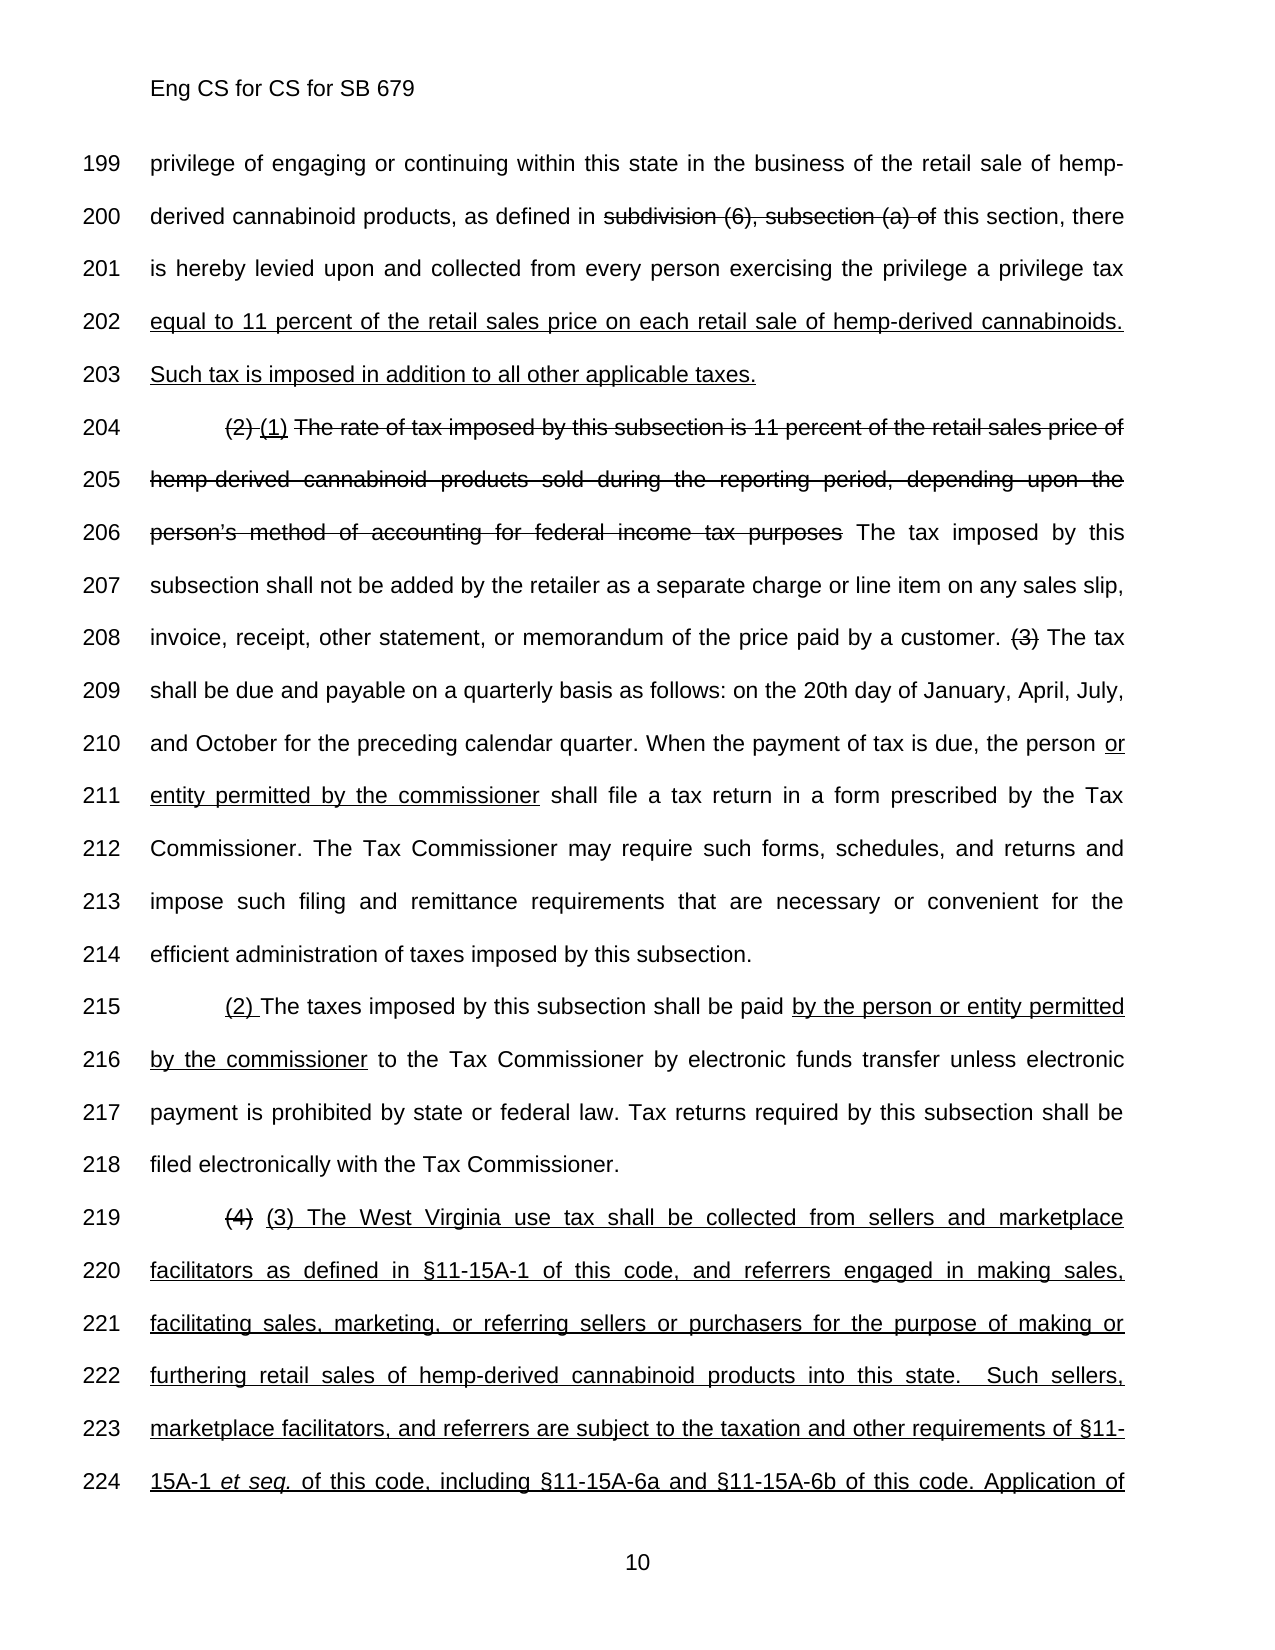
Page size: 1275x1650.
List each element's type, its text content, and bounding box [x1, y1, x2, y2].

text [150, 1439, 1125, 1490]
text (2) The taxes imposed by this subsection shall be paid by the person or entity permitted by the commissioner to the Tax Commissioner by electronic funds transfer unless electronic payment is prohibited by state or federal law. Tax returns required by this subsection shall be filed electronically with the Tax Commissioner. [150, 993, 1125, 1178]
text (2) (1) The rate of tax imposed by this subsection is 11 percent of the retail sales price of hemp-derived cannabinoid products sold during the reporting period, depending upon the person’s method of accounting for federal income tax purposes The tax imposed by this subsection shall not be added by the retailer as a separate charge or line item on any sales slip, invoice, receipt, other statement, or memorandum of the price paid by a customer. (3) The tax shall be due and payable on a quarterly basis as follows: on the 20th day of January, April, July, and October for the preceding calendar quarter. When the payment of tax is due, the person or entity permitted by the commissioner shall file a tax return in a form prescribed by the Tax Commissioner. The Tax Commissioner may require such forms, schedules, and returns and impose such filing and remittance requirements that are necessary or convenient for the efficient administration of taxes imposed by this subsection. [150, 413, 1125, 967]
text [150, 150, 1125, 387]
